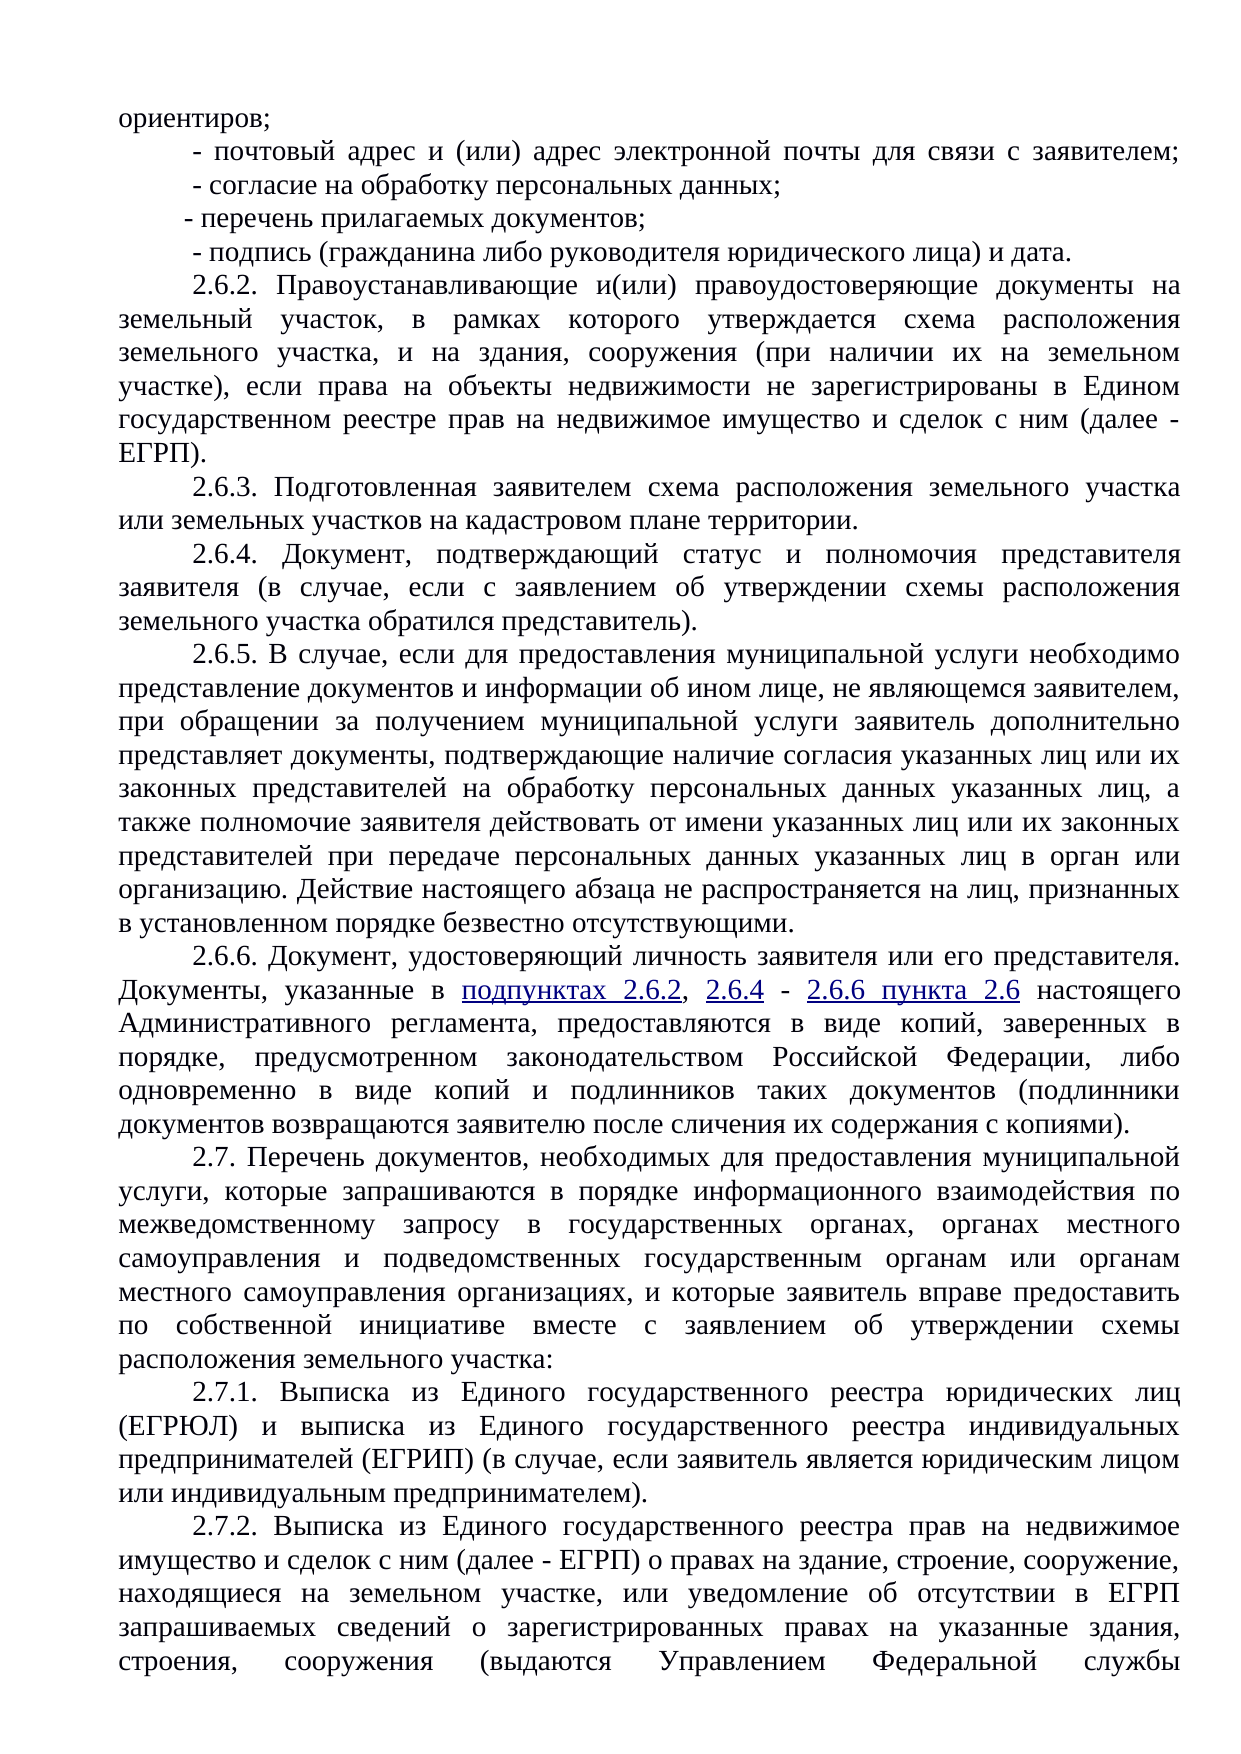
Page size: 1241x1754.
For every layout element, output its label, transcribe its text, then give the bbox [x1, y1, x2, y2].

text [118, 100, 1181, 200]
text - подпись (гражданина либо руководителя юридического лица) и дата. [118, 234, 1181, 267]
text 2.6.4. Документ, подтверждающий статус и полномочия представителя заявителя (в случае, если с заявлением об утверждении схемы расположения земельного участка обратился представитель). [118, 536, 1181, 636]
text 2.7. Перечень документов, необходимых для предоставления муниципальной услуги, которые запрашиваются в порядке информационного взаимодействия по межведомственному запросу в государственных органах, органах местного самоуправления и подведомственных государственным органам или органам местного самоуправления организациях, и которые заявитель вправе предоставить по собственной инициативе вместе с заявлением об утверждении схемы расположения земельного участка: [118, 1139, 1181, 1374]
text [118, 1508, 1181, 1676]
text 2.6.2. Правоустанавливающие и(или) правоудостоверяющие документы на земельный участок, в рамках которого утверждается схема расположения земельного участка, и на здания, сооружения (при наличии их на земельном участке), если права на объекты недвижимости не зарегистрированы в Едином государственном реестре прав на недвижимое имущество и сделок с ним (далее - ЕГРП). [118, 267, 1181, 469]
text 2.7.1. Выписка из Единого государственного реестра юридических лиц (ЕГРЮЛ) и выписка из Единого государственного реестра индивидуальных предпринимателей (ЕГРИП) (в случае, если заявитель является юридическим лицом или индивидуальным предпринимателем). [118, 1374, 1181, 1508]
text 2.6.3. Подготовленная заявителем схема расположения земельного участка или земельных участков на кадастровом плане территории. [118, 469, 1181, 536]
text - перечень прилагаемых документов; [118, 200, 1181, 234]
text 2.6.6. Документ, удостоверяющий личность заявителя или его представителя. Документы, указанные в подпунктах 2.6.2, 2.6.4 - 2.6.6 пункта 2.6 настоящего Административного регламента, предоставляются в виде копий, заверенных в порядке, предусмотренном законодательством Российской Федерации, либо одновременно в виде копий и подлинников таких документов (подлинники документов возвращаются заявителю после сличения их содержания с копиями). [118, 938, 1181, 1139]
text 2.6.5. В случае, если для предоставления муниципальной услуги необходимо представление документов и информации об ином лице, не являющемся заявителем, при обращении за получением муниципальной услуги заявитель дополнительно представляет документы, подтверждающие наличие согласия указанных лиц или их законных представителей на обработку персональных данных указанных лиц, а также полномочие заявителя действовать от имени указанных лиц или их законных представителей при передаче персональных данных указанных лиц в орган или организацию. Действие настоящего абзаца не распространяется на лиц, признанных в установленном порядке безвестно отсутствующими. [118, 636, 1181, 938]
